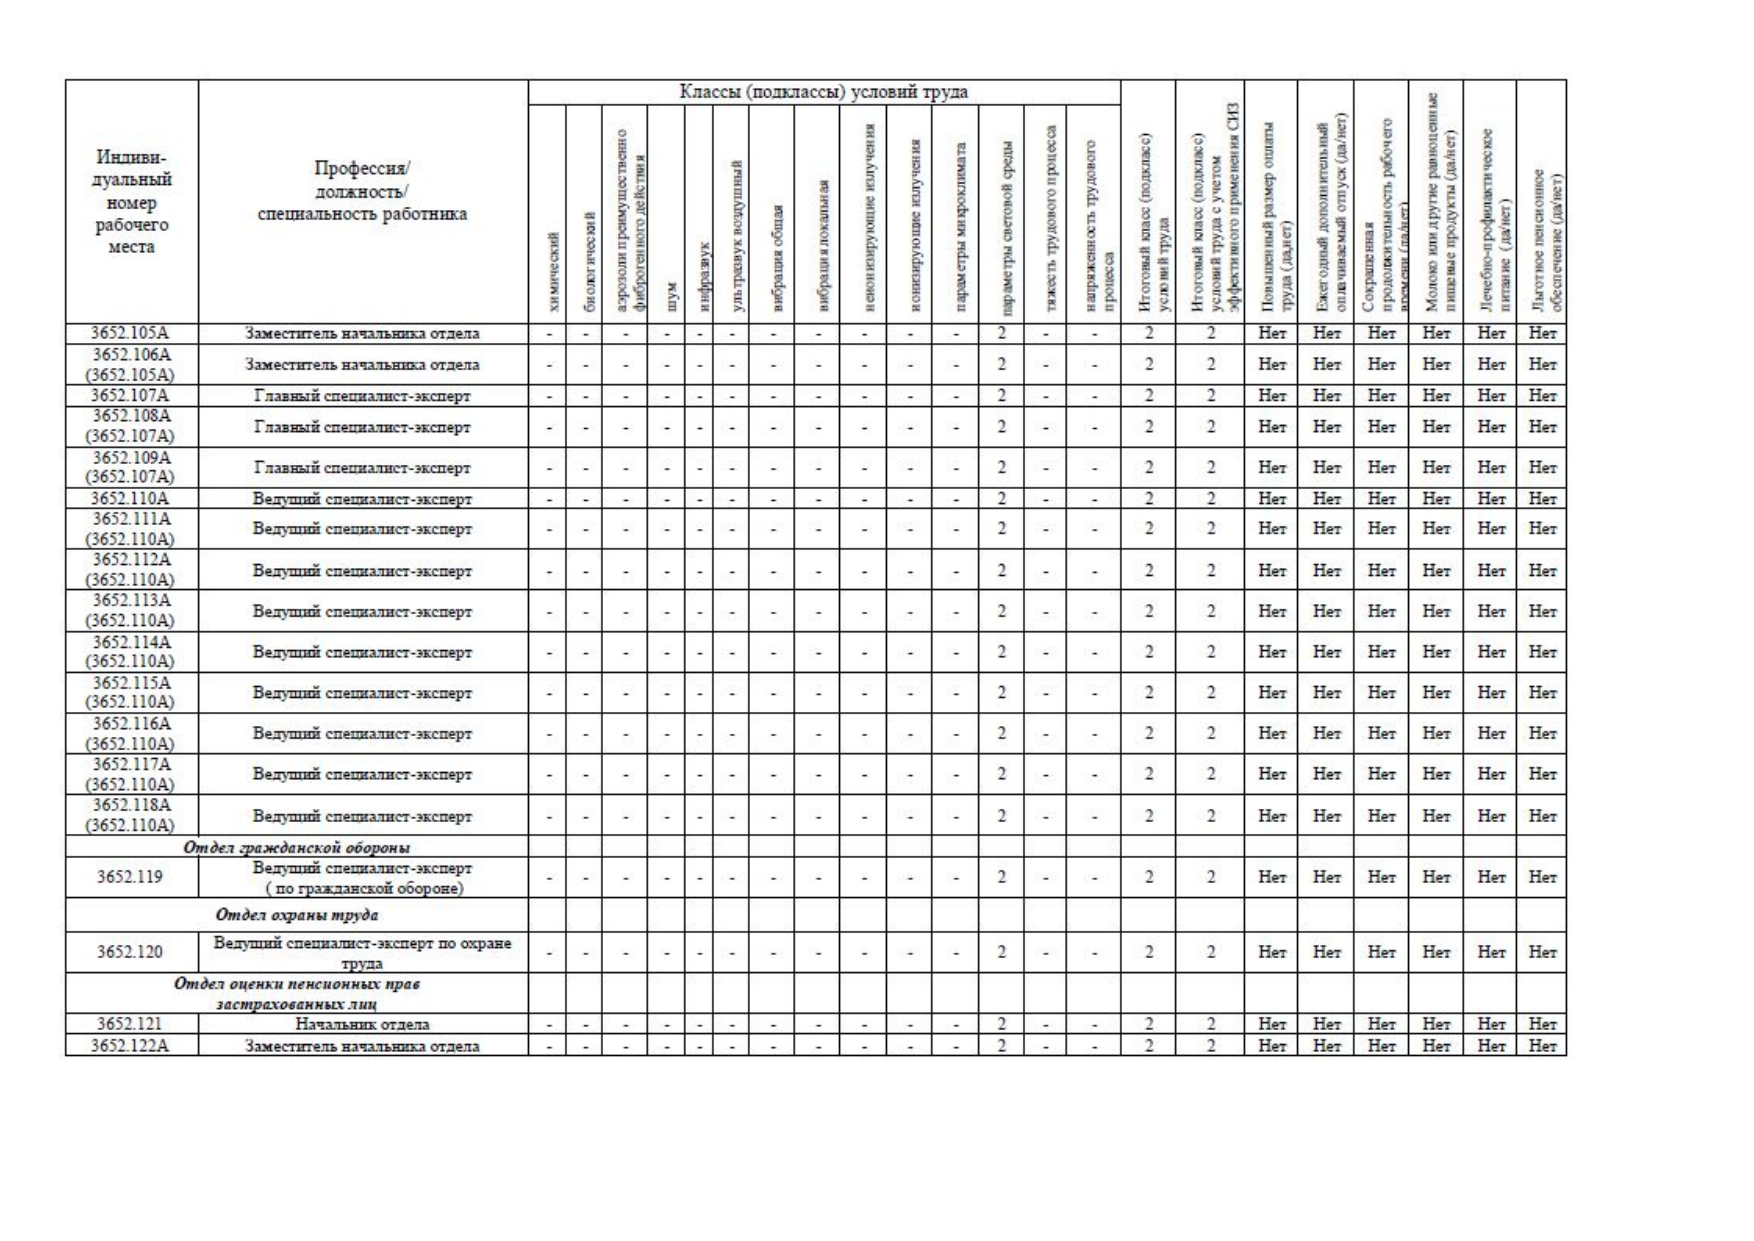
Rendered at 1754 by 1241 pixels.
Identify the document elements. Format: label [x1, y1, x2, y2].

picture [59, 59, 1580, 1080]
